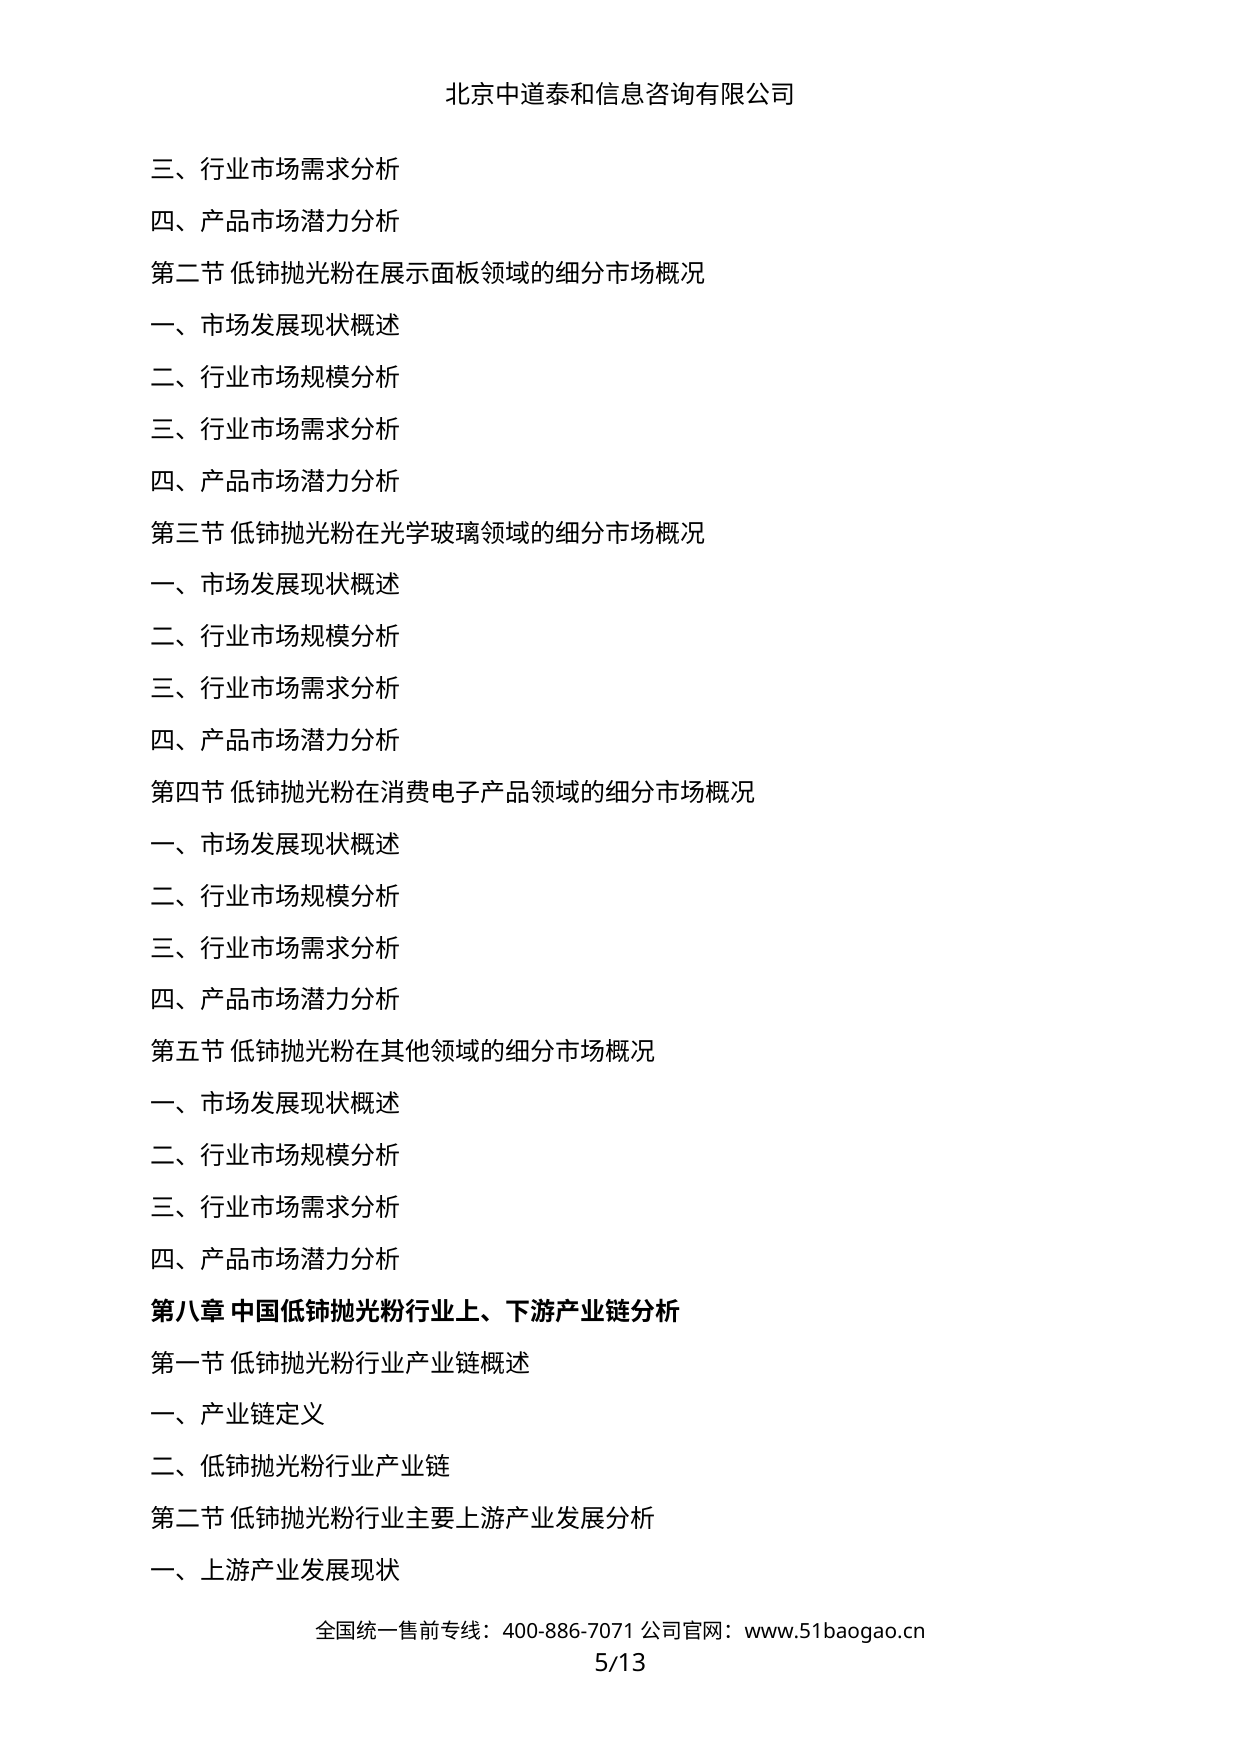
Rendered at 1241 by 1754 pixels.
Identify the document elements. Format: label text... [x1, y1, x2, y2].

text 三、行业市场需求分析 [150, 928, 1090, 964]
text 三、行业市场需求分析 [150, 669, 1090, 705]
text 一、市场发展现状概述 [150, 824, 1090, 861]
text 二、低铈抛光粉行业产业链 [150, 1447, 1090, 1483]
text 第二节 低铈抛光粉在展示面板领域的细分市场概况 [150, 254, 1090, 290]
text 一、市场发展现状概述 [150, 565, 1090, 601]
text 二、行业市场规模分析 [150, 617, 1090, 653]
text 四、产品市场潜力分析 [150, 721, 1090, 757]
text 一、市场发展现状概述 [150, 1084, 1090, 1120]
text 第三节 低铈抛光粉在光学玻璃领域的细分市场概况 [150, 513, 1090, 549]
text 第五节 低铈抛光粉在其他领域的细分市场概况 [150, 1032, 1090, 1068]
text 一、上游产业发展现状 [150, 1551, 1090, 1587]
text 四、产品市场潜力分析 [150, 1239, 1090, 1276]
text 四、产品市场潜力分析 [150, 461, 1090, 497]
text 第八章 中国低铈抛光粉行业上、下游产业链分析 [150, 1291, 1090, 1327]
text 四、产品市场潜力分析 [150, 980, 1090, 1016]
text 三、行业市场需求分析 [150, 1187, 1090, 1224]
text 二、行业市场规模分析 [150, 876, 1090, 912]
text 一、市场发展现状概述 [150, 306, 1090, 342]
text 第二节 低铈抛光粉行业主要上游产业发展分析 [150, 1499, 1090, 1535]
text 第四节 低铈抛光粉在消费电子产品领域的细分市场概况 [150, 772, 1090, 809]
text 二、行业市场规模分析 [150, 1136, 1090, 1172]
text 三、行业市场需求分析 [150, 409, 1090, 446]
text 一、产业链定义 [150, 1395, 1090, 1431]
text 三、行业市场需求分析 [150, 150, 1090, 186]
text 四、产品市场潜力分析 [150, 202, 1090, 238]
text 第一节 低铈抛光粉行业产业链概述 [150, 1343, 1090, 1379]
text 二、行业市场规模分析 [150, 357, 1090, 394]
